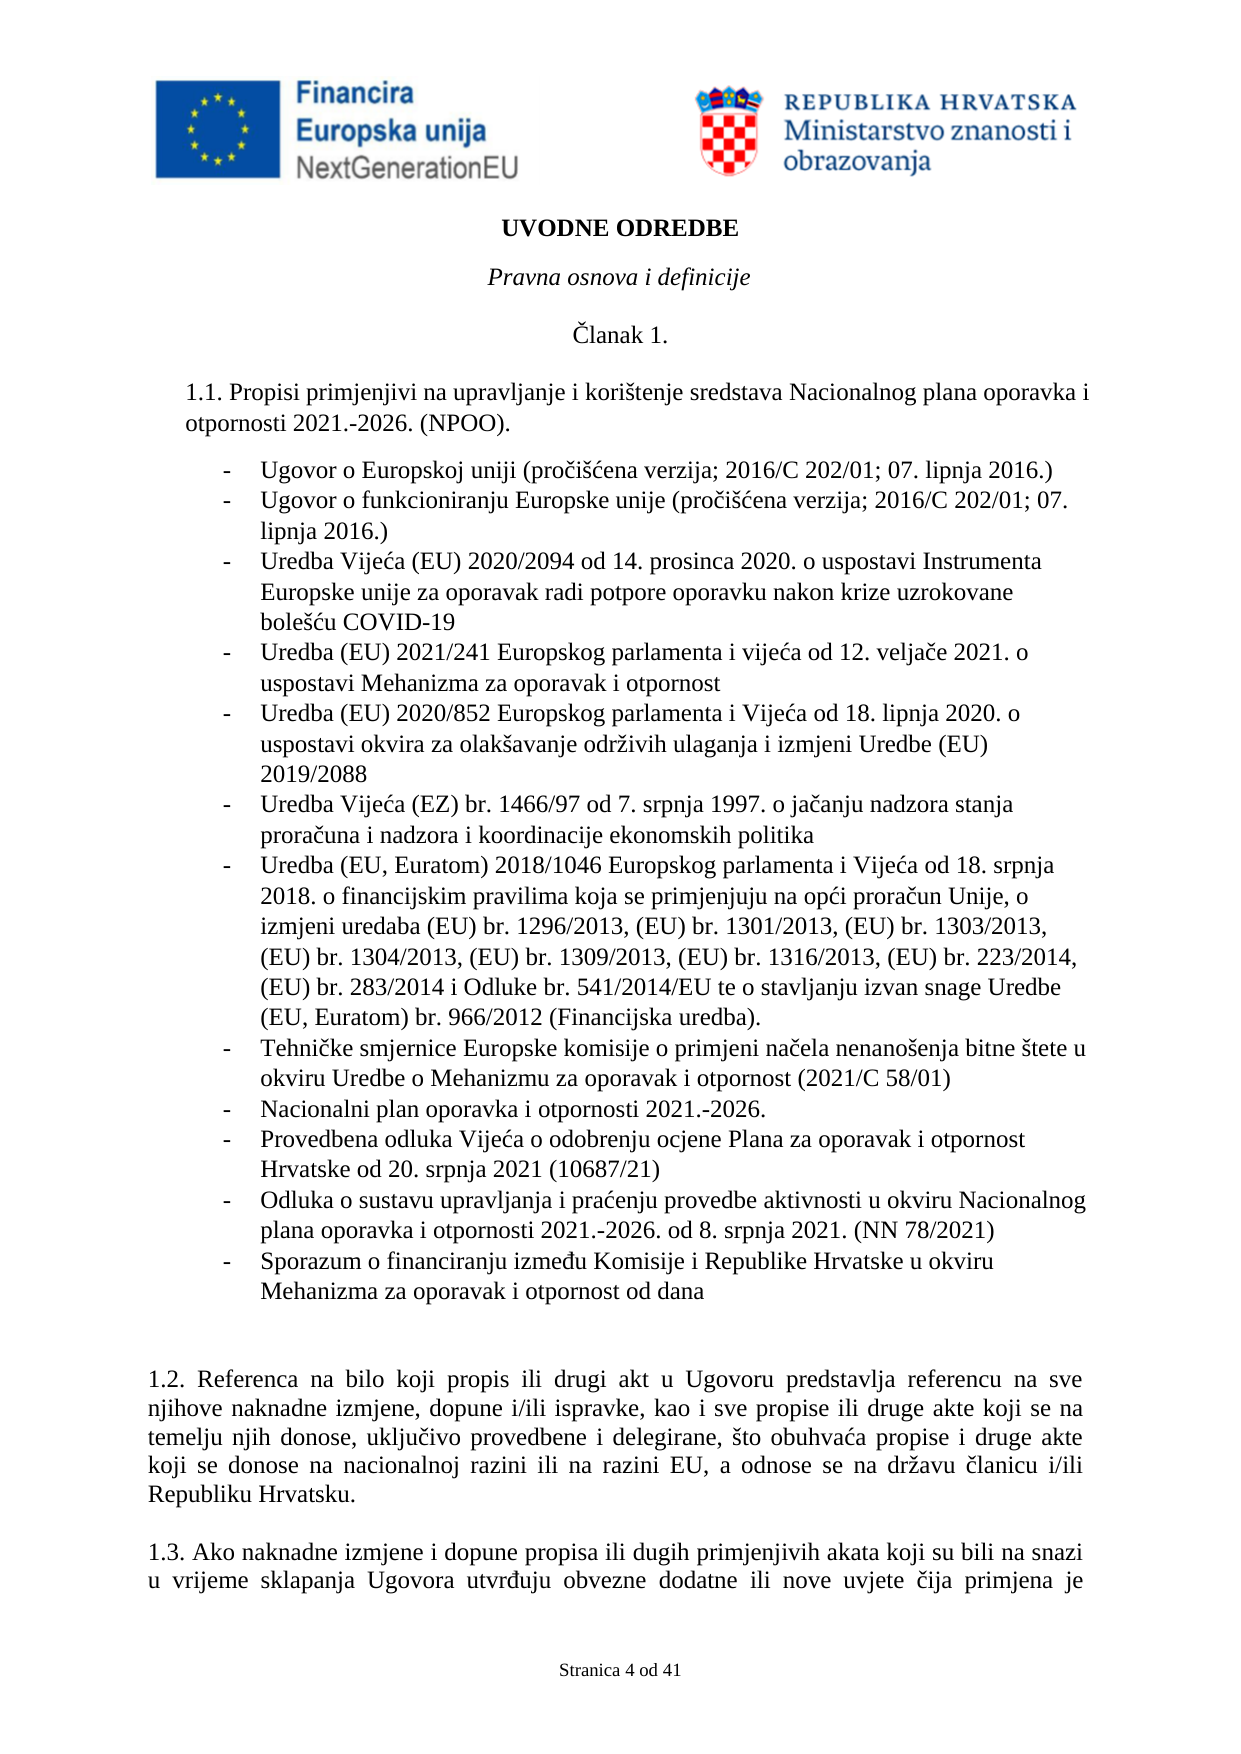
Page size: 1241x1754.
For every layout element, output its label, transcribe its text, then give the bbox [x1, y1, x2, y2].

list Uredba Vijeća (EU) 2020/2094 od 14. prosinca 2020. o uspostavi Instrumenta Europske unije za oporavak radi potpore oporavku nakon krize uzrokovane bolešću COVID-19 [223, 546, 1092, 636]
list Nacionalni plan oporavka i otpornosti 2021.-2026. [223, 1094, 1092, 1122]
list Sporazum o financiranju između Komisije i Republike Hrvatske u okviru Mehanizma za oporavak i otpornost od dana [223, 1246, 1092, 1305]
list Uredba Vijeća (EZ) br. 1466/97 od 7. srpnja 1997. o jačanju nadzora stanja proračuna i nadzora i koordinacije ekonomskih politika [223, 789, 1092, 849]
list Uredba (EU) 2021/241 Europskog parlamenta i vijeća od 12. veljače 2021. o uspostavi Mehanizma za oporavak i otpornost [223, 637, 1092, 697]
picture [151, 76, 541, 185]
list Odluka o sustavu upravljanja i praćenju provedbe aktivnosti u okviru Nacionalnog plana oporavka i otpornosti 2021.-2026. od 8. srpnja 2021. (NN 78/2021) [223, 1185, 1092, 1244]
text Članak 1. [148, 320, 1092, 349]
text 1.2. Referenca na bilo koji propis ili drugi akt u Ugovoru predstavlja referencu na sve njihove naknadne izmjene, dopune i/ili ispravke, kao i sve propise ili druge akte koji se na temelju njih donose, uključivo provedbene i delegirane, što obuhvaća propise i druge akte koji se donose na nacionalnoj razini ili na razini EU, a odnose se na državu članicu i/ili Republiku Hrvatsku. [148, 1364, 1084, 1508]
list Uredba (EU) 2020/852 Europskog parlamenta i Vijeća od 18. lipnja 2020. o uspostavi okvira za olakšavanje održivih ulaganja i izmjeni Uredbe (EU) 2019/2088 [223, 698, 1092, 788]
list Uredba (EU, Euratom) 2018/1046 Europskog parlamenta i Vijeća od 18. srpnja 2018. o financijskim pravilima koja se primjenjuju na opći proračun Unije, o izmjeni uredaba (EU) br. 1296/2013, (EU) br. 1301/2013, (EU) br. 1303/2013, (EU) br. 1304/2013, (EU) br. 1309/2013, (EU) br. 1316/2013, (EU) br. 223/2014, (EU) br. 283/2014 i Odluke br. 541/2014/EU te o stavljanju izvan snage Uredbe (EU, Euratom) br. 966/2012 (Financijska uredba). [223, 850, 1092, 1031]
text 1.1. Propisi primjenjivi na upravljanje i korištenje sredstava Nacionalnog plana oporavka i otpornosti 2021.-2026. (NPOO). [185, 377, 1092, 437]
picture [685, 73, 1090, 185]
list Provedbena odluka Vijeća o odobrenju ocjene Plana za oporavak i otpornost Hrvatske od 20. srpnja 2021 (10687/21) [223, 1124, 1092, 1183]
list Tehničke smjernice Europske komisije o primjeni načela nenanošenja bitne štete u okviru Uredbe o Mehanizmu za oporavak i otpornost (2021/C 58/01) [223, 1033, 1092, 1092]
text UVODNE ODREDBE [148, 213, 1092, 242]
text Pravna osnova i definicije [148, 262, 1092, 291]
list Ugovor o funkcioniranju Europske unije (pročišćena verzija; 2016/C 202/01; 07. lipnja 2016.) [223, 485, 1092, 544]
list Ugovor o Europskoj uniji (pročišćena verzija; 2016/C 202/01; 07. lipnja 2016.) [223, 455, 1092, 484]
